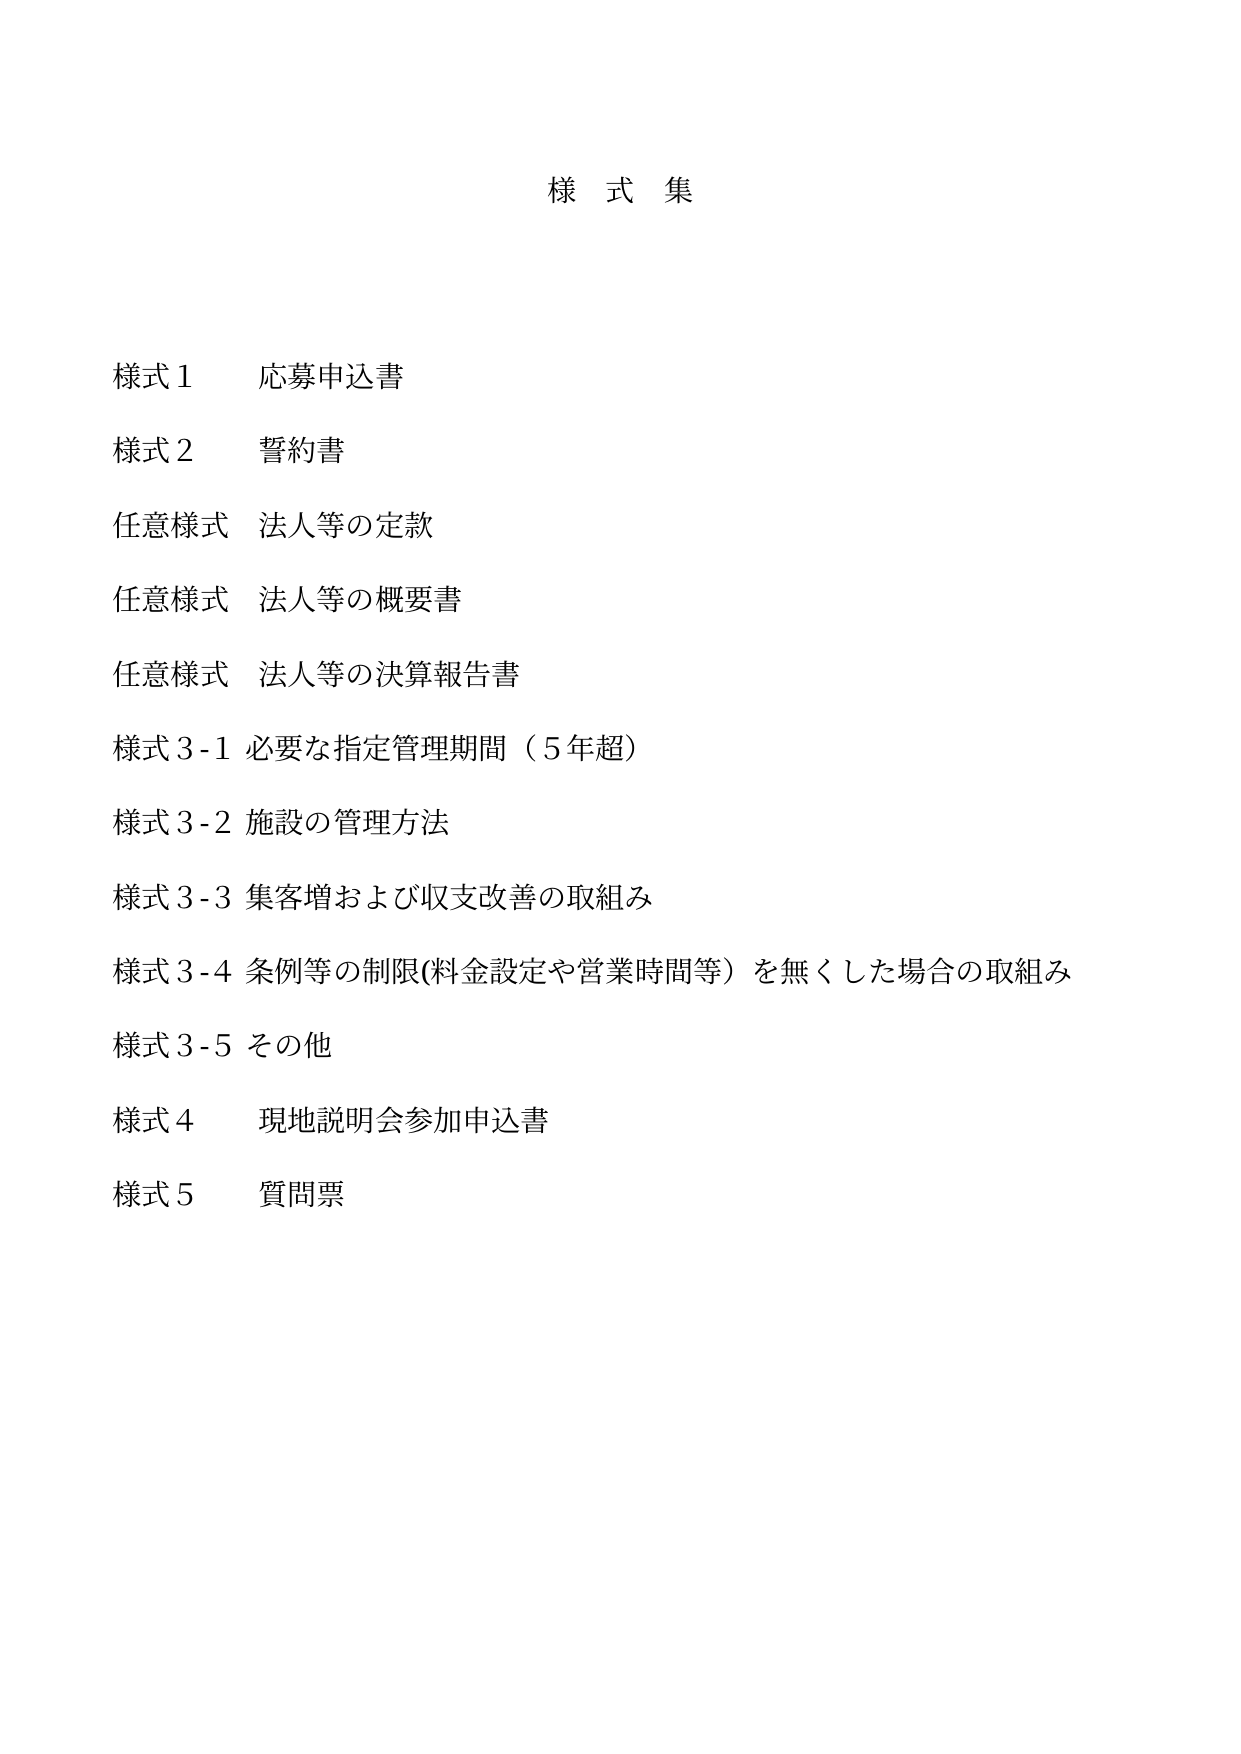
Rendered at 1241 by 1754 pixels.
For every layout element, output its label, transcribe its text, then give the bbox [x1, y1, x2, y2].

text 様式３-１ 必要な指定管理期間（５年超） [112, 709, 1128, 784]
text 様式２ 誓約書 [112, 412, 1128, 486]
text 様式３-３ 集客増および収支改善の取組み [112, 858, 1128, 933]
text 様式３-４ 条例等の制限(料金設定や営業時間等）を無くした場合の取組み [112, 933, 1128, 1007]
text 任意様式 法人等の決算報告書 [112, 635, 1128, 709]
text 様式５ 質問票 [112, 1156, 1128, 1230]
text 任意様式 法人等の定款 [112, 486, 1128, 561]
text 様式３-５ その他 [112, 1007, 1128, 1081]
text 様 式 集 [112, 152, 1128, 226]
text 様式３-２ 施設の管理方法 [112, 784, 1128, 858]
text 任意様式 法人等の概要書 [112, 561, 1128, 635]
text 様式１ 応募申込書 [112, 338, 1128, 412]
text 様式４ 現地説明会参加申込書 [112, 1081, 1128, 1156]
